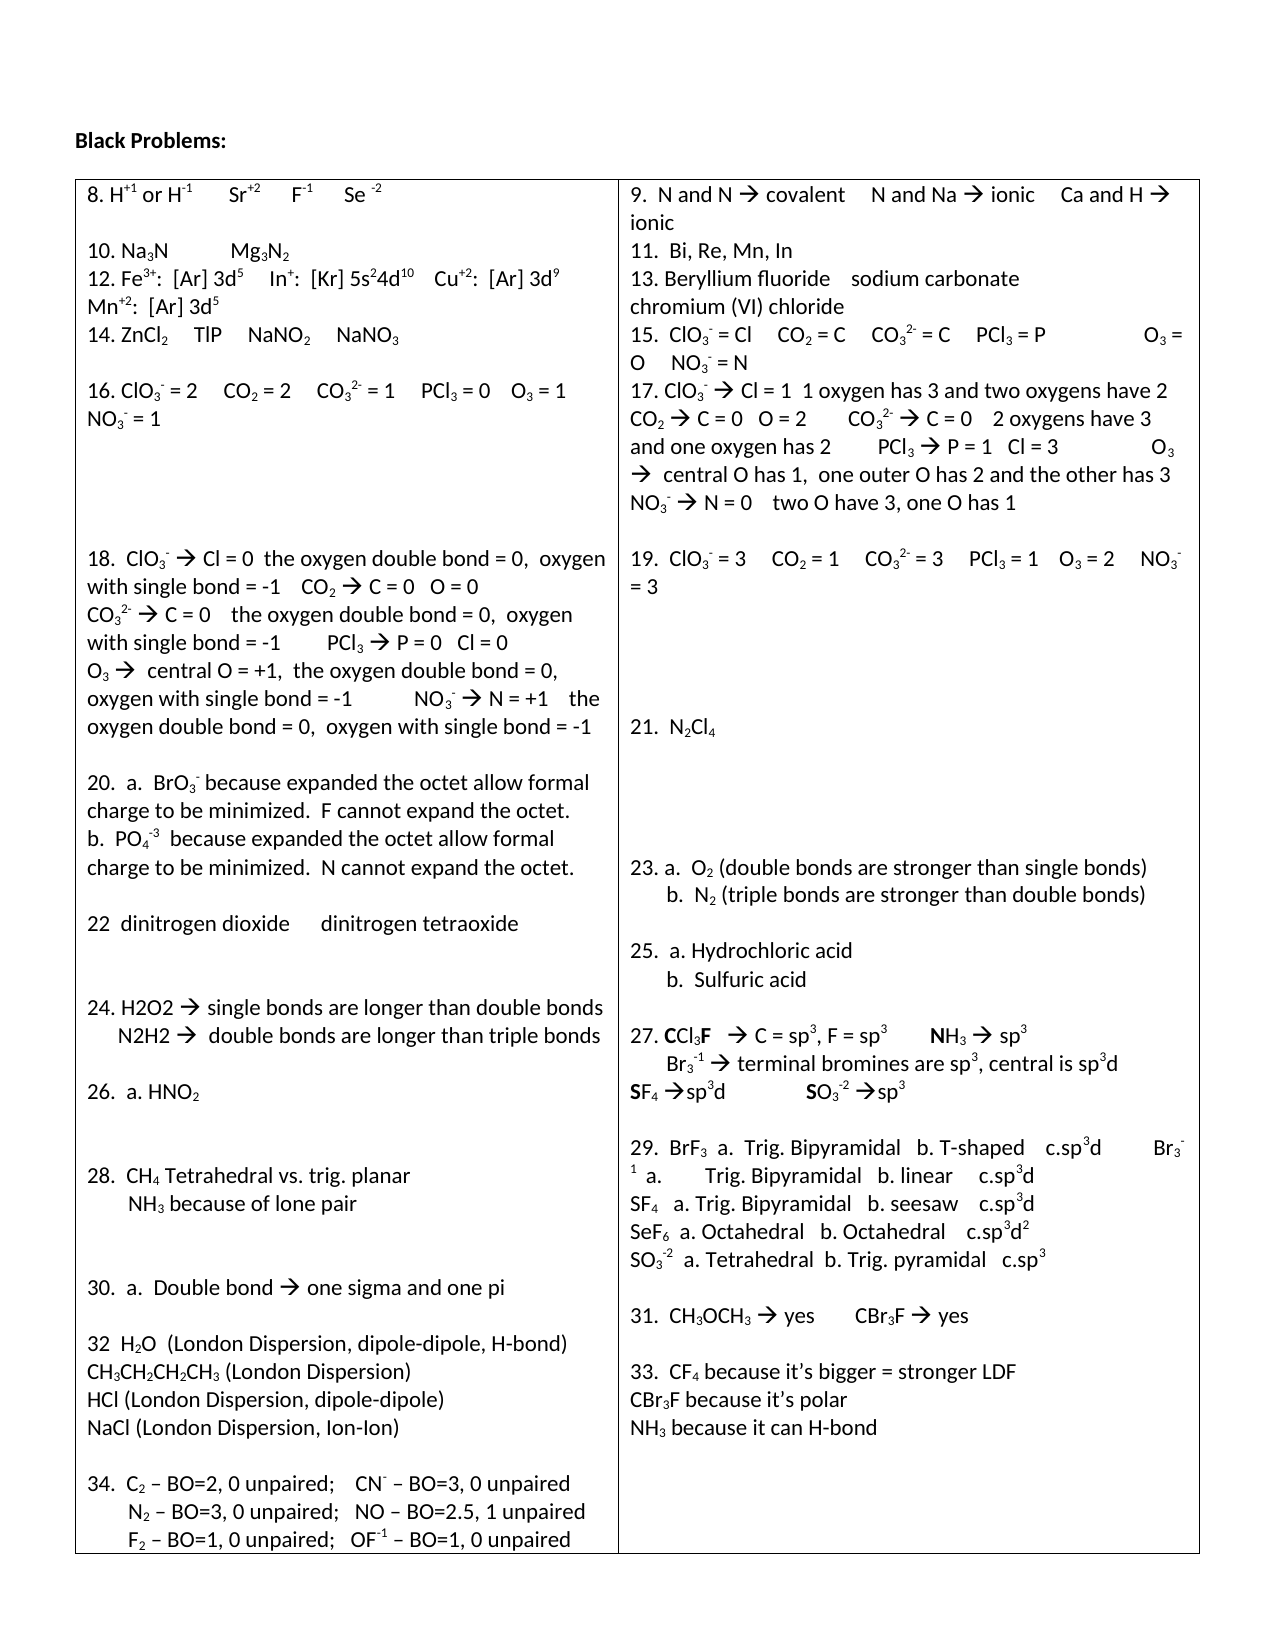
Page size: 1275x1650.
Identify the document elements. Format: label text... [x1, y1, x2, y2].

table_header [619, 180, 1199, 1553]
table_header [76, 180, 618, 1553]
text Black Problems: [75, 126, 1200, 154]
